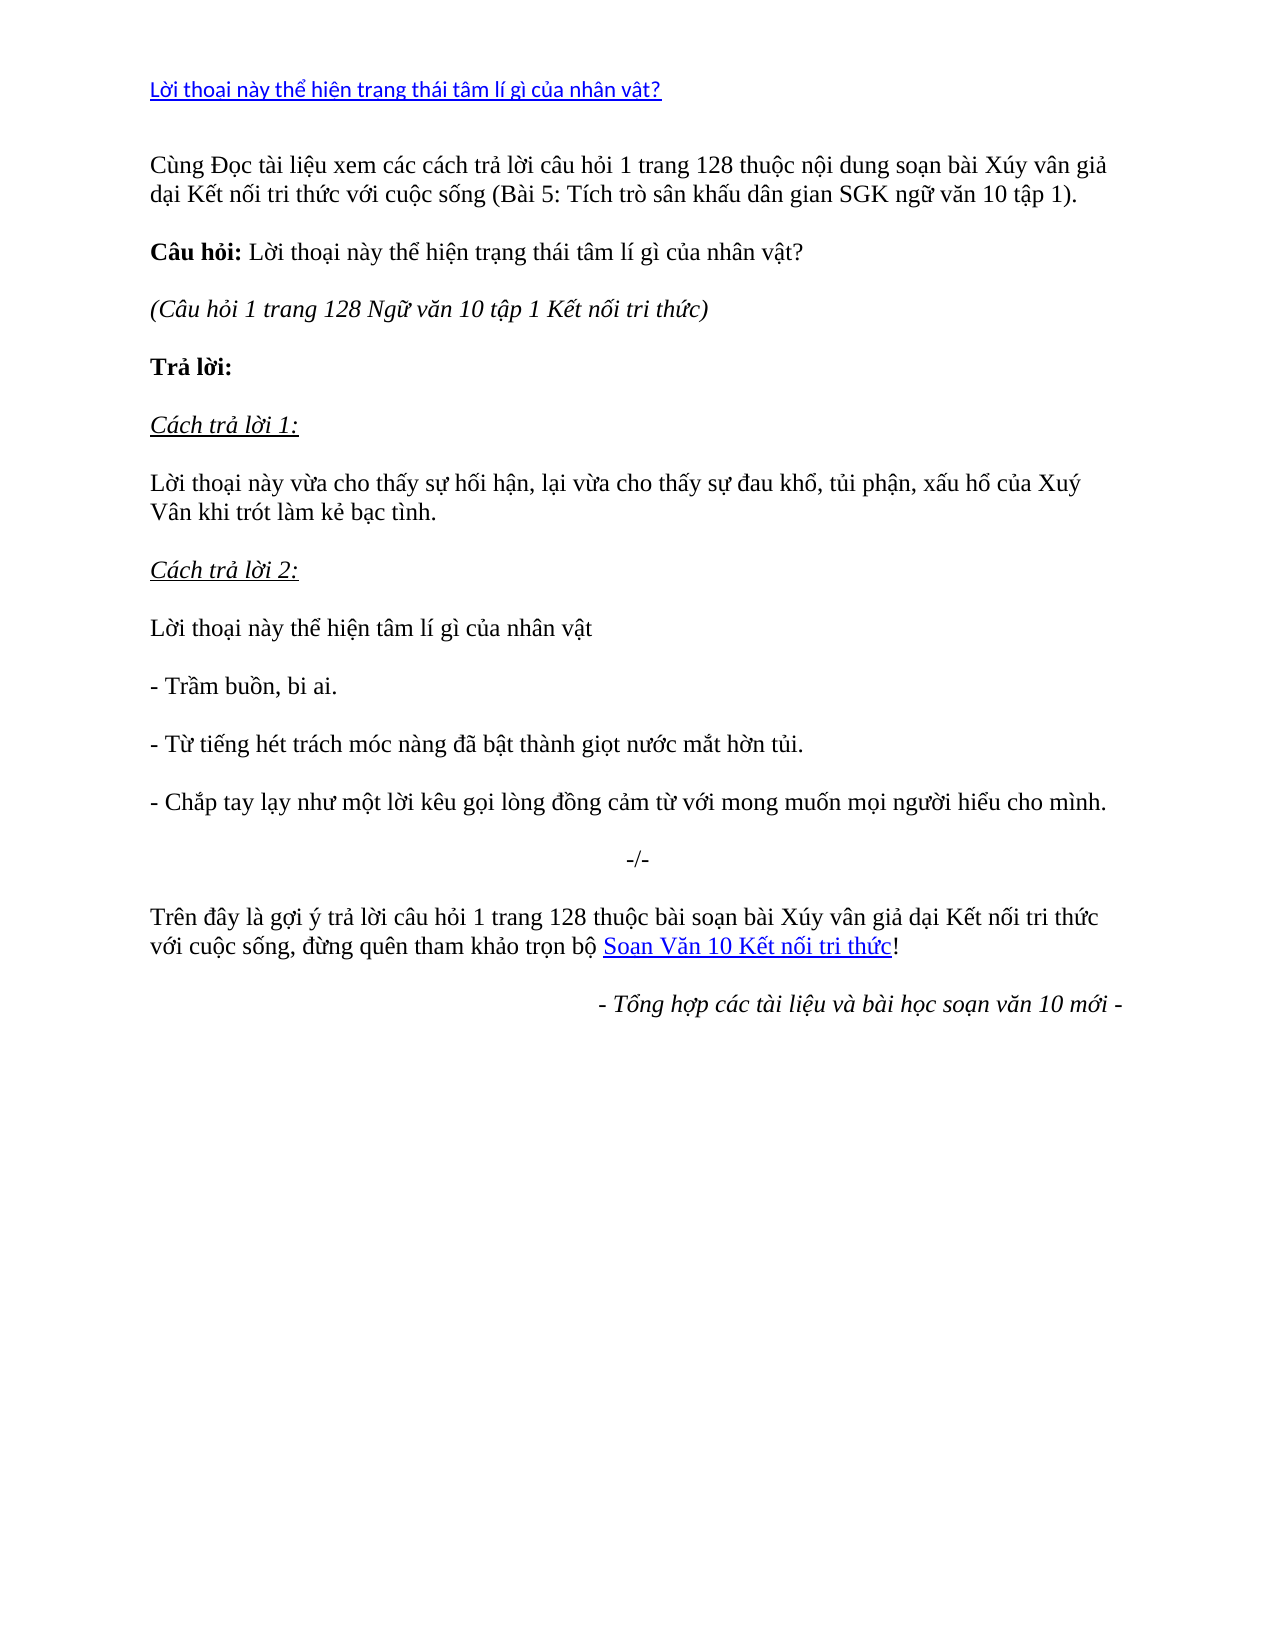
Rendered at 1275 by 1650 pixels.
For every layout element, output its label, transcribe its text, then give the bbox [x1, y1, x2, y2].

text -/- [150, 844, 1125, 873]
text - Tổng hợp các tài liệu và bài học soạn văn 10 mới - [150, 989, 1125, 1018]
text Cách trả lời 1: [150, 410, 1125, 439]
text (Câu hỏi 1 trang 128 Ngữ văn 10 tập 1 Kết nối tri thức) [150, 294, 1125, 323]
text - Trầm buồn, bi ai. [150, 671, 1125, 699]
text Trả lời: [150, 352, 1125, 381]
text Cùng Đọc tài liệu xem các cách trả lời câu hỏi 1 trang 128 thuộc nội dung soạn bài Xúy vân giả dại Kết nối tri thức với cuộc sống (Bài 5: Tích trò sân khấu dân gian SGK ngữ văn 10 tập 1). [150, 150, 1125, 207]
text Lời thoại này vừa cho thấy sự hối hận, lại vừa cho thấy sự đau khổ, tủi phận, xấu hổ của Xuý Vân khi trót làm kẻ bạc tình. [150, 468, 1125, 526]
text Lời thoại này thể hiện tâm lí gì của nhân vật [150, 613, 1125, 642]
text Trên đây là gợi ý trả lời câu hỏi 1 trang 128 thuộc bài soạn bài Xúy vân giả dại Kết nối tri thức với cuộc sống, đừng quên tham khảo trọn bộ Soạn Văn 10 Kết nối tri thức! [150, 902, 1125, 960]
text - Chắp tay lạy như một lời kêu gọi lòng đồng cảm từ với mong muốn mọi người hiểu cho mình. [150, 787, 1125, 815]
text - Từ tiếng hét trách móc nàng đã bật thành giọt nước mắt hờn tủi. [150, 729, 1125, 757]
text Câu hỏi: Lời thoại này thể hiện trạng thái tâm lí gì của nhân vật? [150, 237, 1125, 265]
text Cách trả lời 2: [150, 555, 1125, 584]
